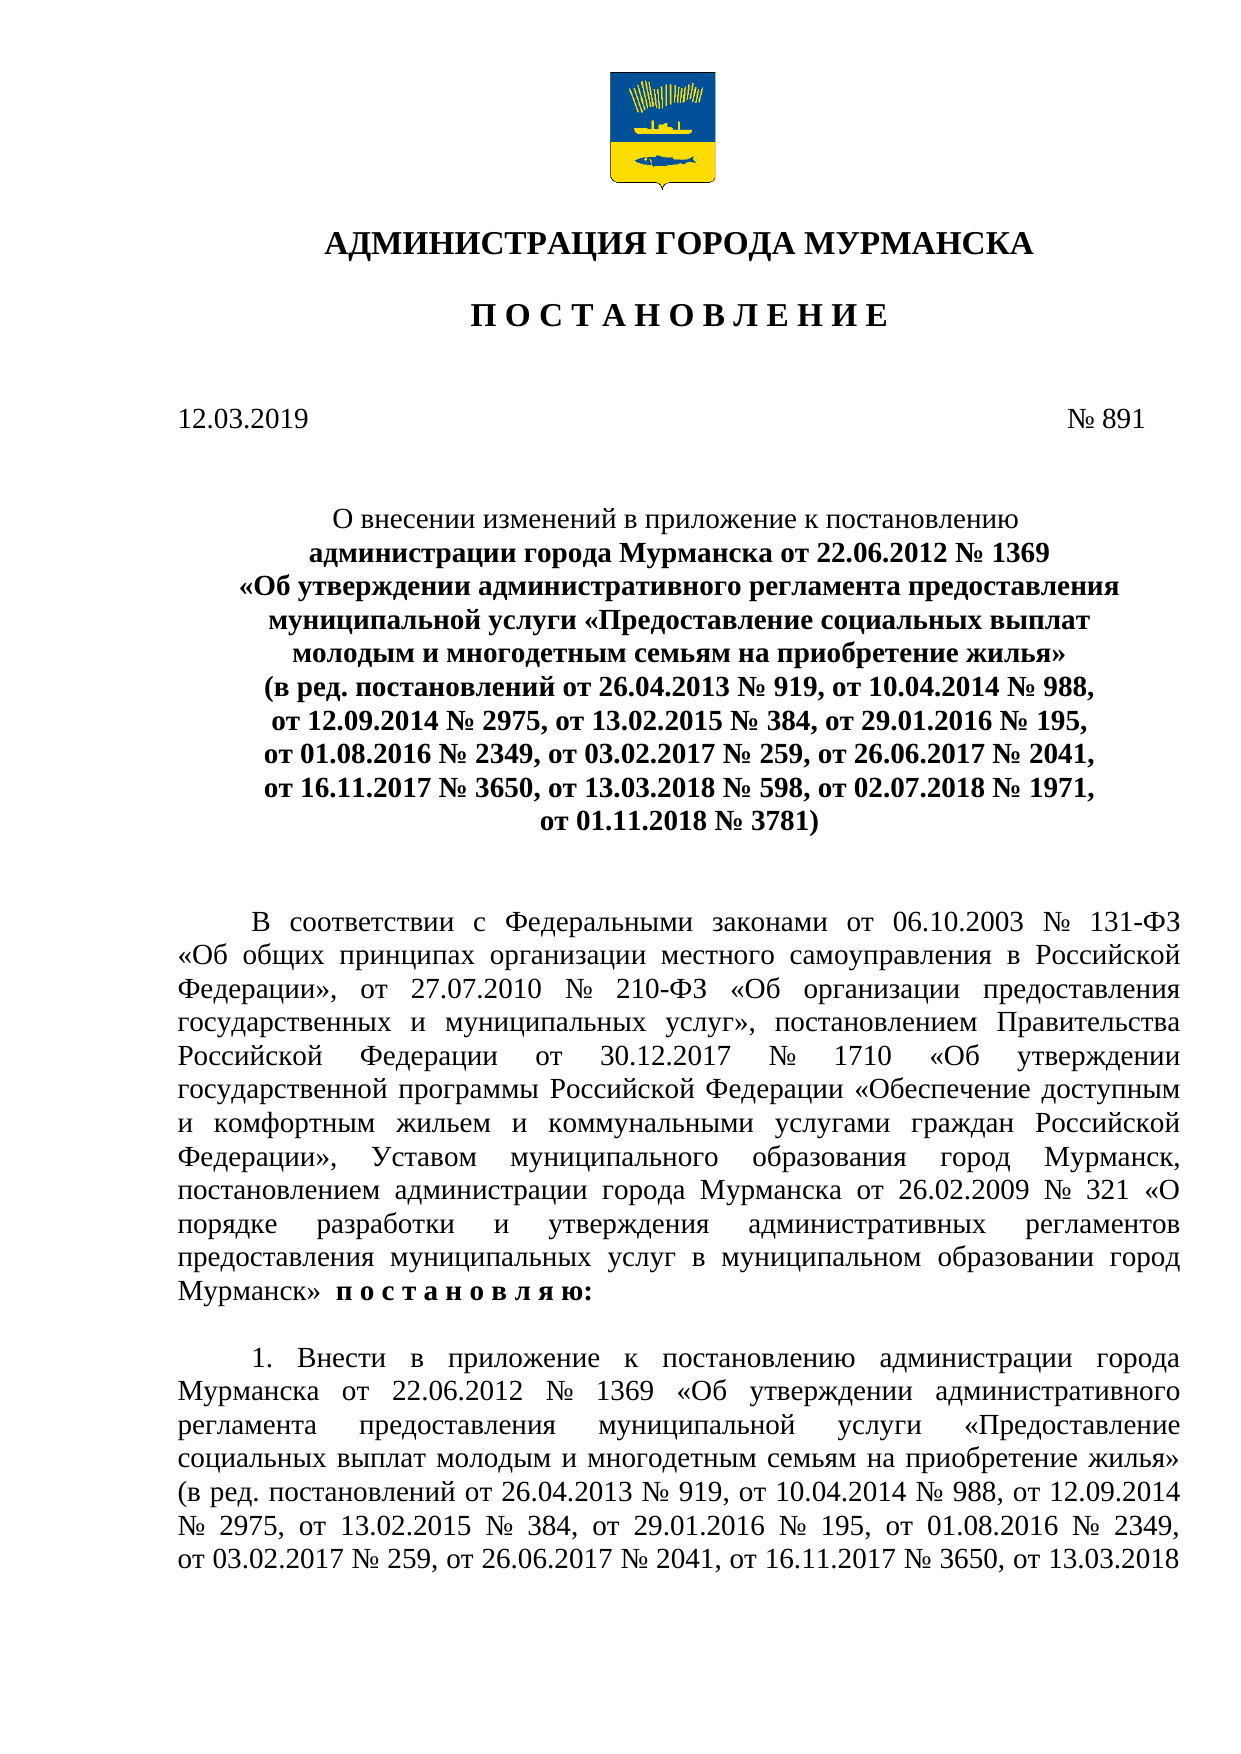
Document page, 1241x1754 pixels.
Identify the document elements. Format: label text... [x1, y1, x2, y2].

text В соответствии с Федеральными законами от 06.10.2003 № 131-ФЗ «Об общих принципах организации местного самоуправления в Российской Федерации», от 27.07.2010 № 210-ФЗ «Об организации предоставления государственных и муниципальных услуг», постановлением Правительства Российской Федерации от 30.12.2017 № 1710 «Об утверждении государственной программы Российской Федерации «Обеспечение доступным и комфортным жильем и коммунальными услугами граждан Российской Федерации», Уставом муниципального образования город Мурманск, постановлением администрации города Мурманска от 26.02.2009 № 321 «О порядке разработки и утверждения административных регламентов предоставления муниципальных услуг в муниципальном образовании город Мурманск» п о с т а н о в л я ю: [177, 904, 1181, 1306]
text АДМИНИСТРАЦИЯ ГОРОДА МУРМАНСКА [177, 223, 1181, 262]
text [177, 1340, 1181, 1575]
text 12.03.2019 № 891 [177, 401, 1181, 434]
picture [610, 72, 716, 190]
text П О С Т А Н О В Л Е Н И Е [177, 295, 1181, 334]
